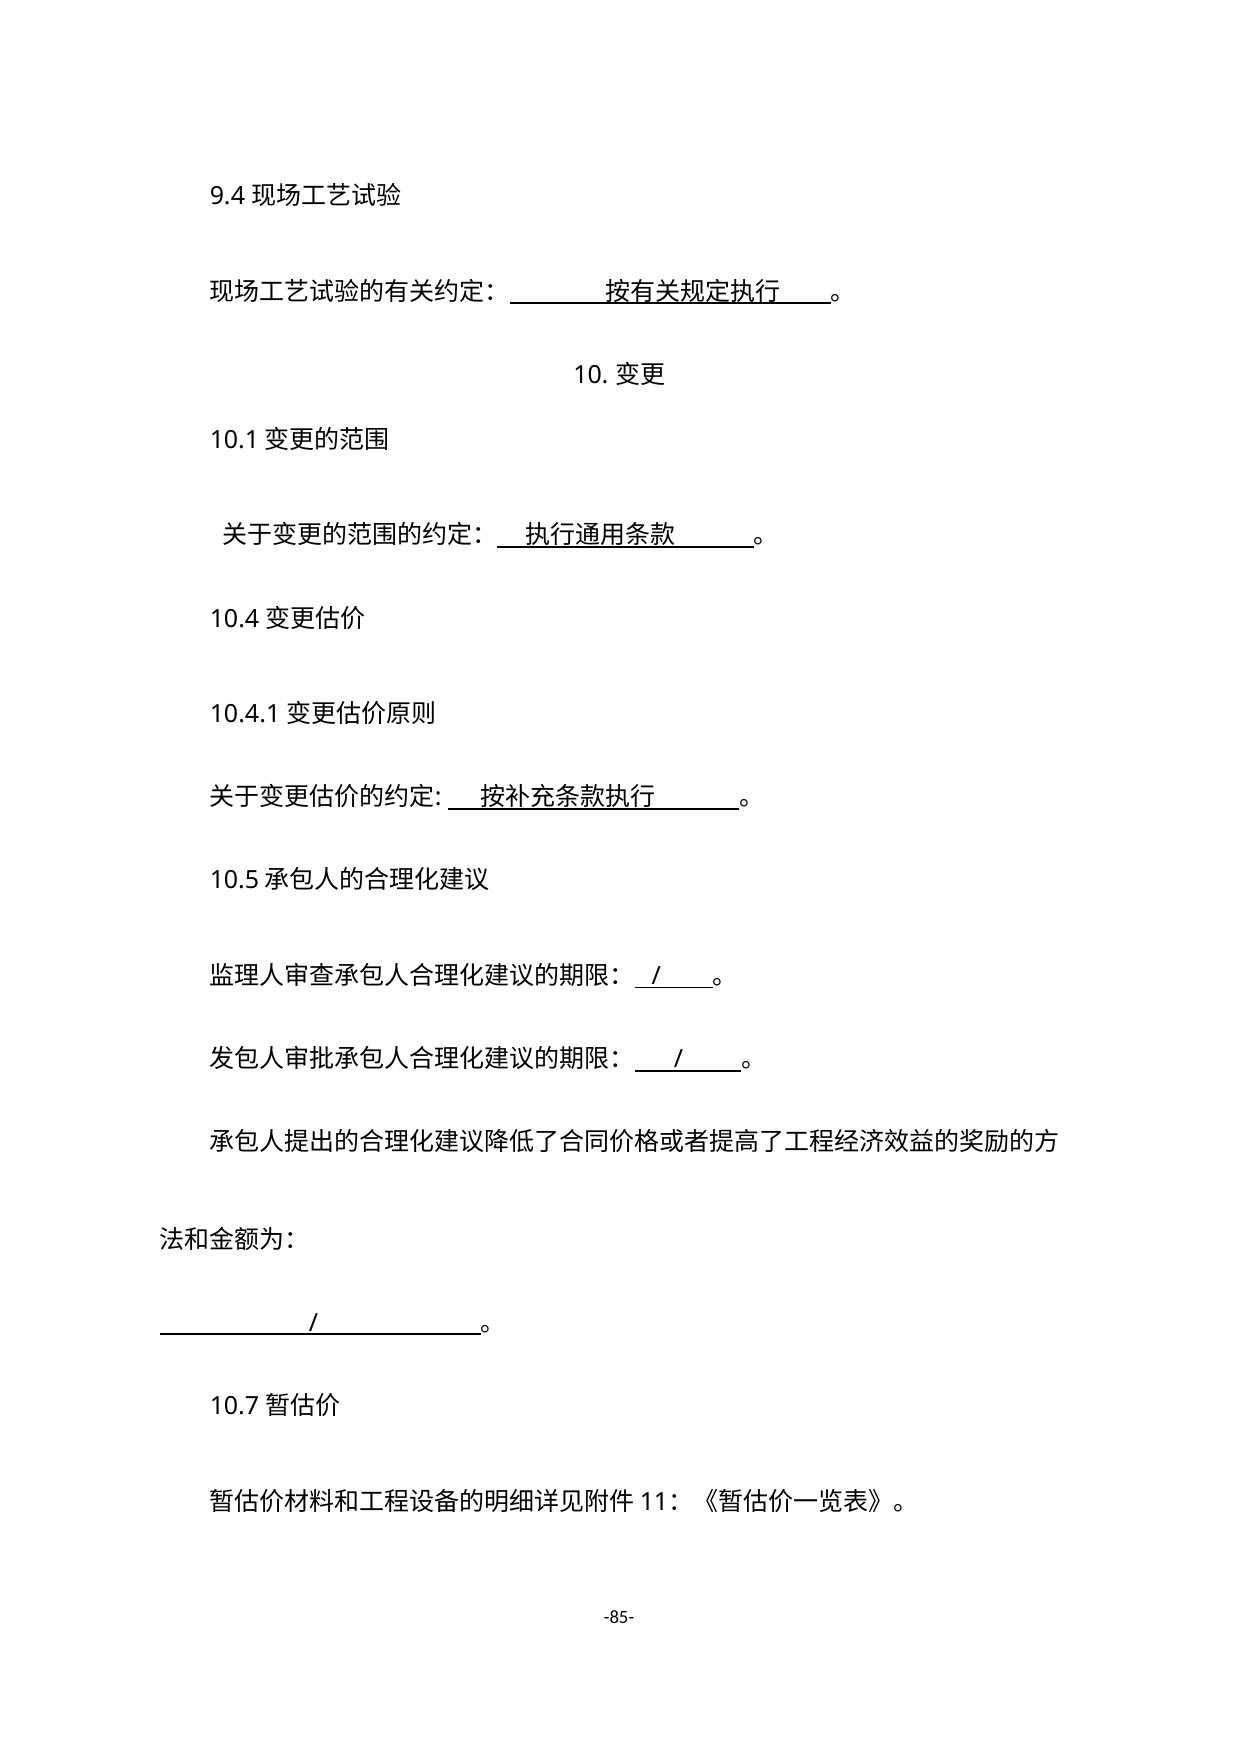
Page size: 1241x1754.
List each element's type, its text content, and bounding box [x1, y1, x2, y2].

text 发包人审批承包人合理化建议的期限： / 。 [159, 1024, 1078, 1089]
text 9.4 现场工艺试验 [159, 161, 1078, 226]
text 10.1变更的范围 [159, 405, 1078, 470]
text 10.5承包人的合理化建议 [159, 846, 1078, 911]
text 10.7 暂估价 [159, 1371, 1078, 1436]
text 10.4.1 变更估价原则 [159, 679, 1078, 744]
subtitle 10. 变更 [159, 340, 1078, 405]
text 监理人审查承包人合理化建议的期限： / 。 [159, 941, 1078, 1006]
text 关于变更的范围的约定： 执行通用条款 。 [159, 501, 1078, 566]
text 关于变更估价的约定: 按补充条款执行 。 [159, 762, 1078, 827]
text / 。 [159, 1288, 1078, 1353]
text 10.4 变更估价 [159, 584, 1078, 649]
text 现场工艺试验的有关约定： 按有关规定执行 。 [159, 257, 1078, 322]
text 暂估价材料和工程设备的明细详见附件11：《暂估价一览表》。 [159, 1467, 1078, 1532]
text 承包人提出的合理化建议降低了合同价格或者提高了工程经济效益的奖励的方法和金额为： [159, 1107, 1078, 1270]
